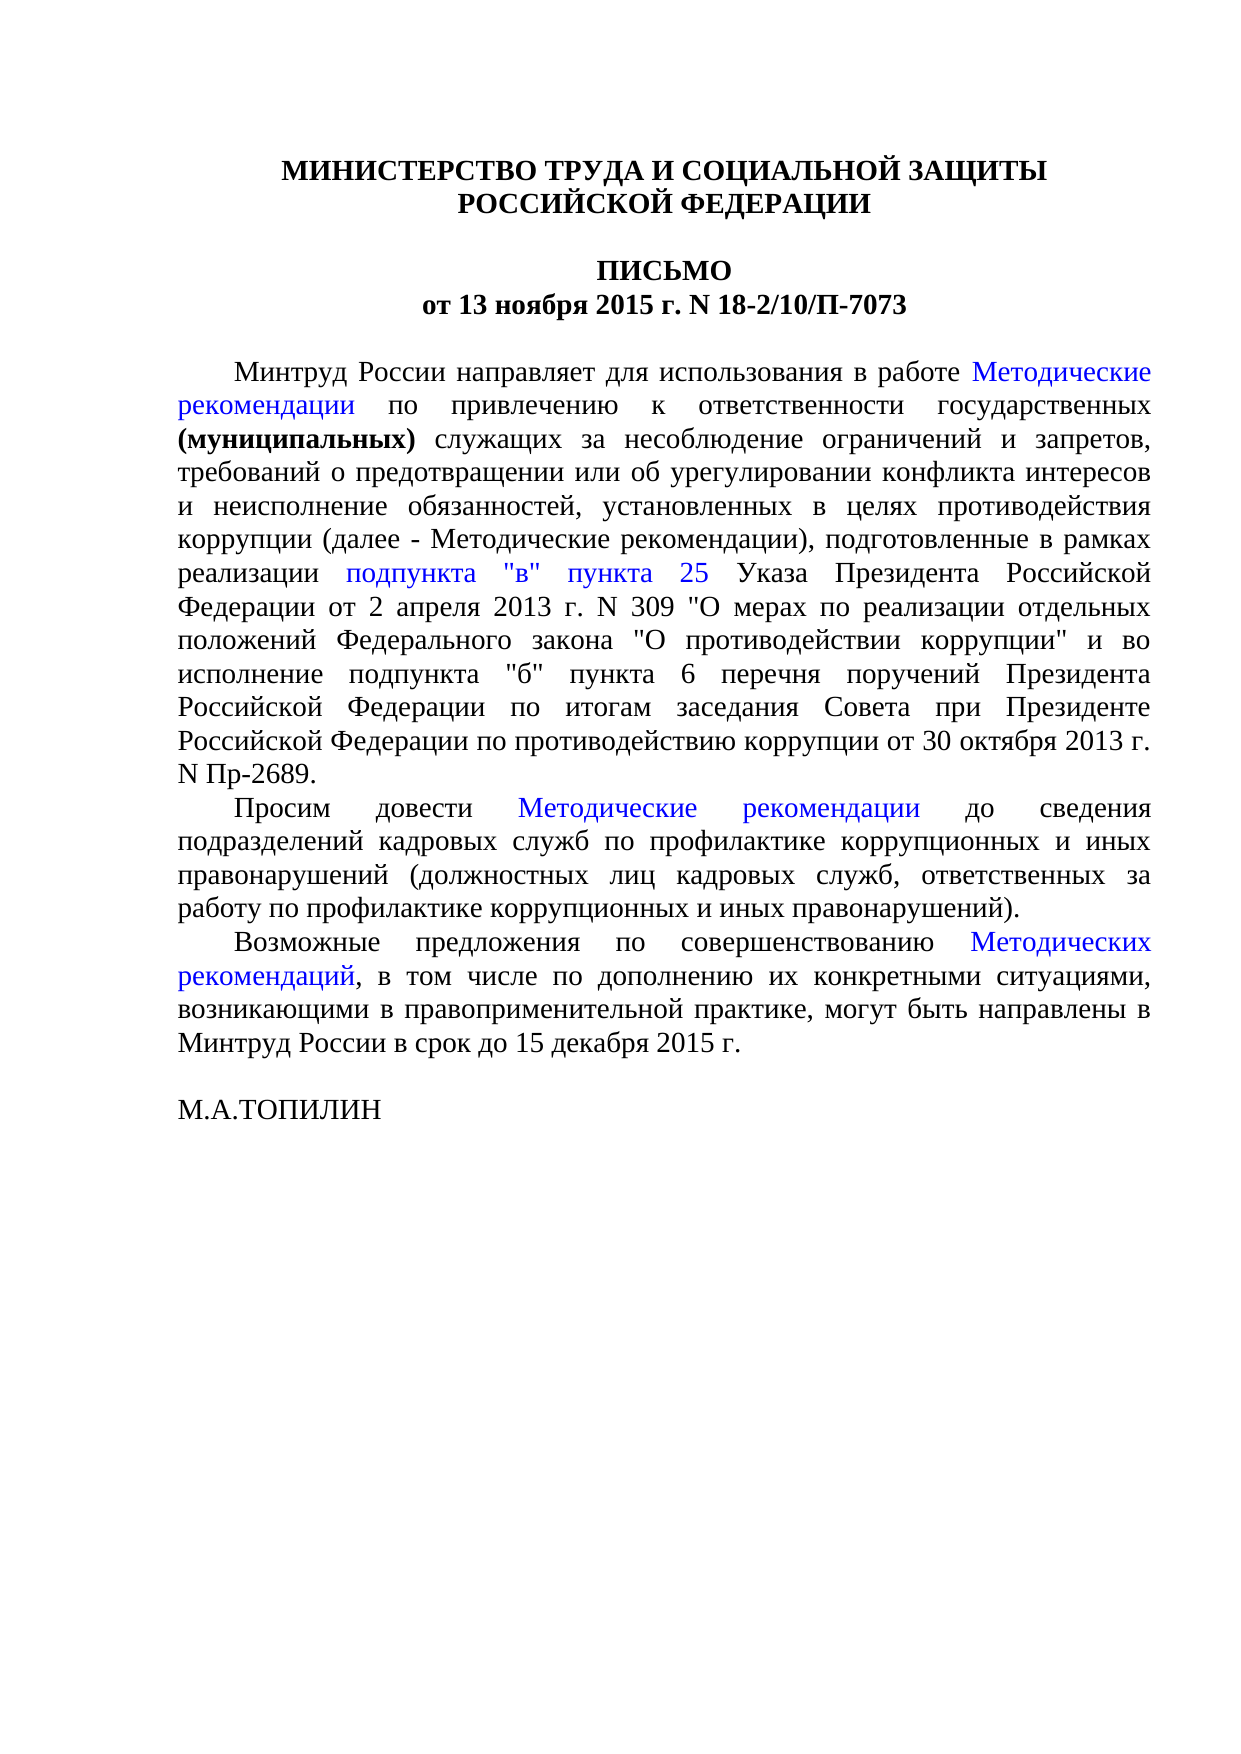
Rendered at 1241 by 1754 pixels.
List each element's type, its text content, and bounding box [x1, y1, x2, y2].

title ПИСЬМО [177, 253, 1152, 287]
text Просим довести Методические рекомендации до сведения подразделений кадровых служб по профилактике коррупционных и иных правонарушений (должностных лиц кадровых служб, ответственных за работу по профилактике коррупционных и иных правонарушений). [177, 790, 1152, 924]
text М.А.ТОПИЛИН [177, 1092, 1152, 1125]
text Возможные предложения по совершенствованию Методических рекомендаций, в том числе по дополнению их конкретными ситуациями, возникающими в правоприменительной практике, могут быть направлены в Минтруд России в срок до 15 декабря 2015 г. [177, 924, 1152, 1058]
title МИНИСТЕРСТВО ТРУДА И СОЦИАЛЬНОЙ ЗАЩИТЫ РОССИЙСКОЙ ФЕДЕРАЦИИ [177, 153, 1152, 220]
text Минтруд России направляет для использования в работе Методические рекомендации по привлечению к ответственности государственных (муниципальных) служащих за несоблюдение ограничений и запретов, требований о предотвращении или об урегулировании конфликта интересов и неисполнение обязанностей, установленных в целях противодействия коррупции (далее - Методические рекомендации), подготовленные в рамках реализации подпункта "в" пункта 25 Указа Президента Российской Федерации от 2 апреля 2013 г. N 309 "О мерах по реализации отдельных положений Федерального закона "О противодействии коррупции" и во исполнение подпункта "б" пункта 6 перечня поручений Президента Российской Федерации по итогам заседания Совета при Президенте Российской Федерации по противодействию коррупции от 30 октября 2013 г. N Пр-2689. [177, 354, 1152, 790]
title от 13 ноября 2015 г. N 18-2/10/П-7073 [177, 287, 1152, 320]
